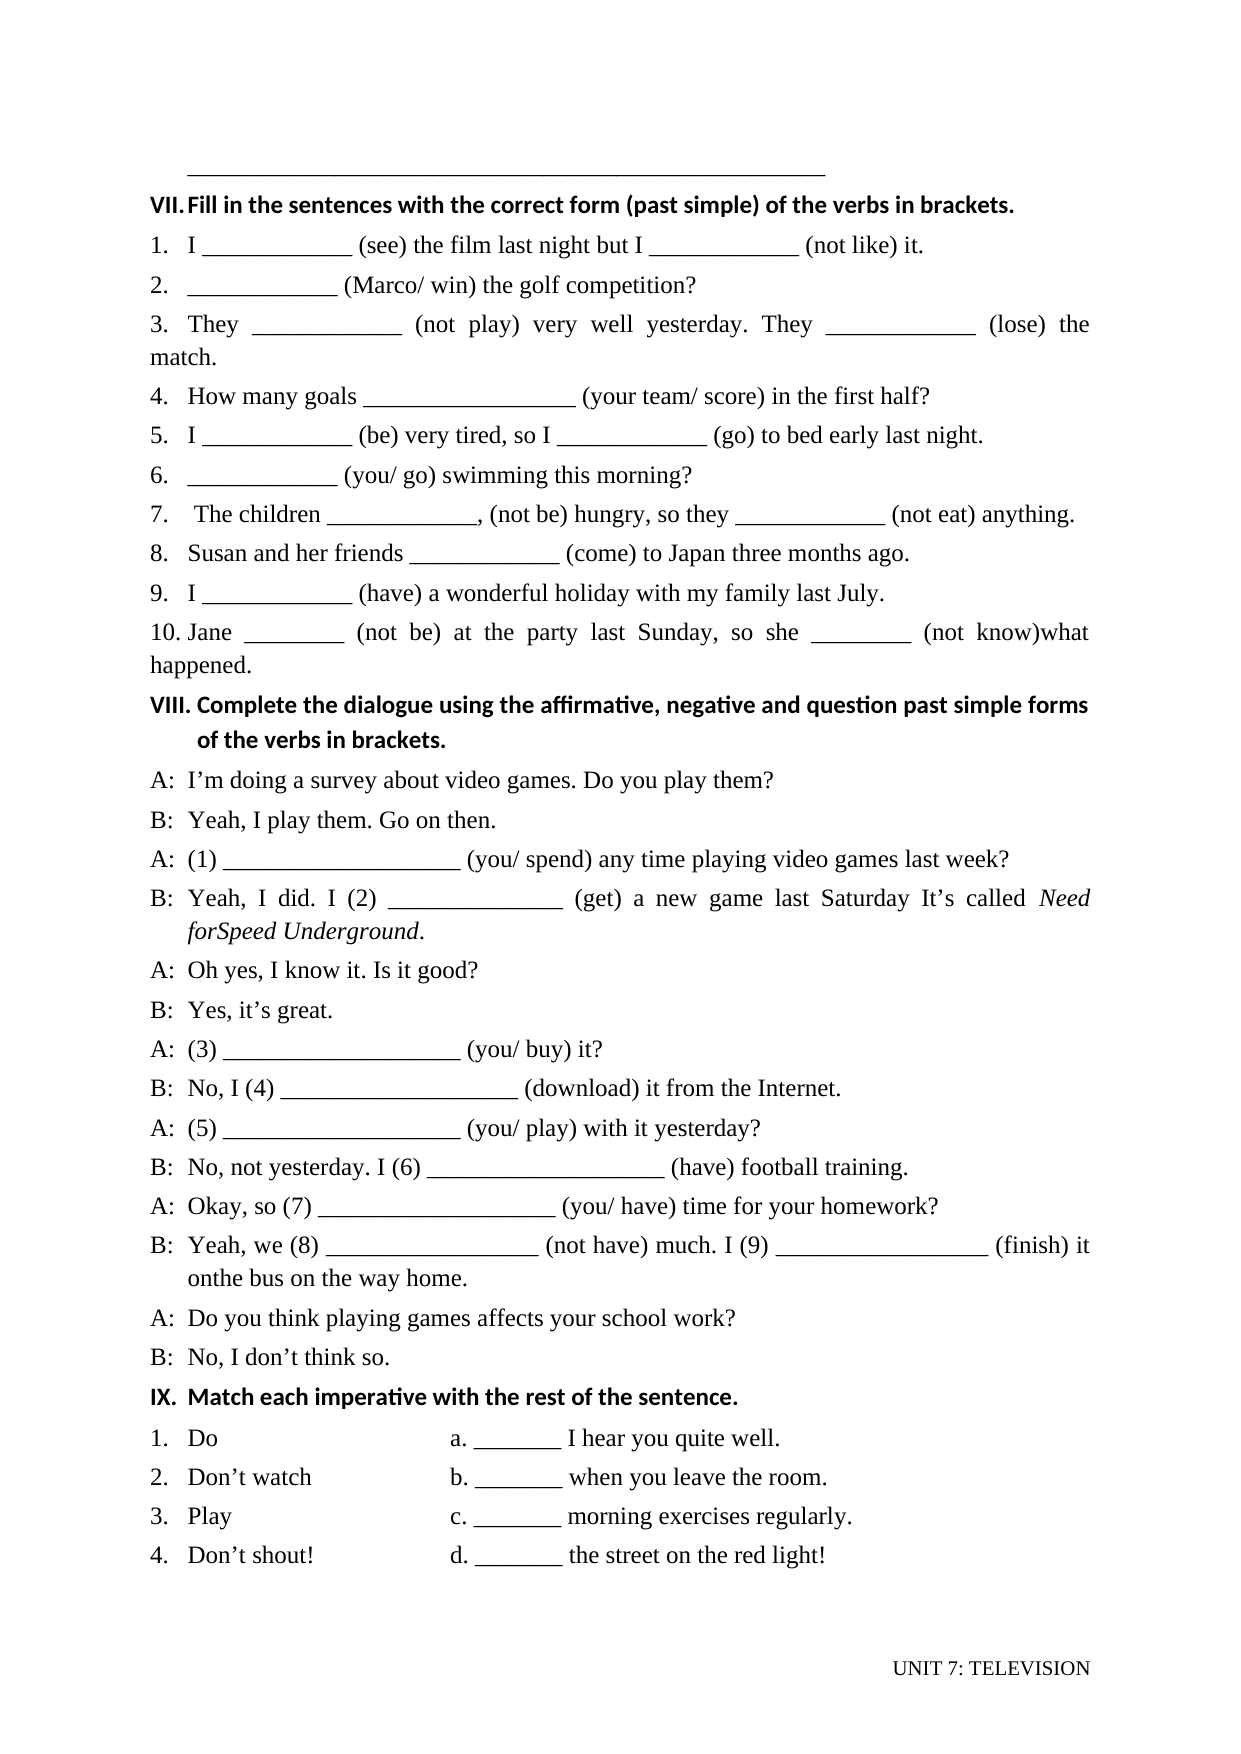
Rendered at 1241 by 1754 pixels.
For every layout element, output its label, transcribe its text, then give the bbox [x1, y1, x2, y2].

text A: Oh yes, I know it. Is it good? [150, 956, 1090, 984]
text 9. I ____________ (have) a wonderful holiday with my family last July. [150, 578, 1090, 606]
text VII. Fill in the sentences with the correct form (past simple) of the verbs in brackets. [150, 189, 1090, 220]
text A: I’m doing a survey about video games. Do you play them? [150, 766, 1090, 794]
text A: Okay, so (7) ___________________ (you/ have) time for your homework? [150, 1191, 1090, 1220]
text 2. Don’t watch b. _______ when you leave the room. [150, 1462, 1090, 1491]
text A: (1) ___________________ (you/ spend) any time playing video games last week? [150, 844, 1090, 873]
text 1. I ____________ (see) the film last night but I ____________ (not like) it. [150, 231, 1090, 259]
text A: (3) ___________________ (you/ buy) it? [150, 1034, 1090, 1063]
text 8. Susan and her friends ____________ (come) to Japan three months ago. [150, 538, 1090, 567]
text 2. ____________ (Marco/ win) the golf competition? [150, 270, 1090, 298]
text 3. Play c. _______ morning exercises regularly. [150, 1501, 1090, 1530]
text B: Yeah, I did. I (2) ______________ (get) a new game last Saturday It’s called Need forSpeed Underground. [150, 883, 1090, 945]
text 3. They ____________ (not play) very well yesterday. They ____________ (lose) the match. [150, 309, 1090, 371]
text A: (5) ___________________ (you/ play) with it yesterday? [150, 1113, 1090, 1141]
text B: Yes, it’s great. [150, 995, 1090, 1024]
text VIII. Complete the dialogue using the affirmative, negative and question past simple forms of the verbs in brackets. [150, 689, 1090, 755]
text B: No, I don’t think so. [150, 1342, 1090, 1371]
text 6. ____________ (you/ go) swimming this morning? [150, 460, 1090, 489]
text 10. Jane ________ (not be) at the party last Sunday, so she ________ (not know)what happened. [150, 617, 1090, 679]
text 5. I ____________ (be) very tired, so I ____________ (go) to bed early last night. [150, 421, 1090, 449]
text B: Yeah, I play them. Go on then. [150, 805, 1090, 833]
text 4. How many goals _________________ (your team/ score) in the first half? [150, 381, 1090, 410]
text B: No, I (4) ___________________ (download) it from the Internet. [150, 1073, 1090, 1102]
text A: Do you think playing games affects your school work? [150, 1303, 1090, 1332]
text 1. Do a. _______ I hear you quite well. [150, 1423, 1090, 1451]
text 7. The children ____________, (not be) hungry, so they ____________ (not eat) anything. [150, 499, 1090, 528]
text B: No, not yesterday. I (6) ___________________ (have) football training. [150, 1152, 1090, 1181]
text B: Yeah, we (8) _________________ (not have) much. I (9) _________________ (finish) it onthe bus on the way home. [150, 1231, 1090, 1292]
text 4. Don’t shout! d. _______ the street on the red light! [150, 1540, 1090, 1569]
text IX. Match each imperative with the rest of the sentence. [150, 1381, 1090, 1412]
